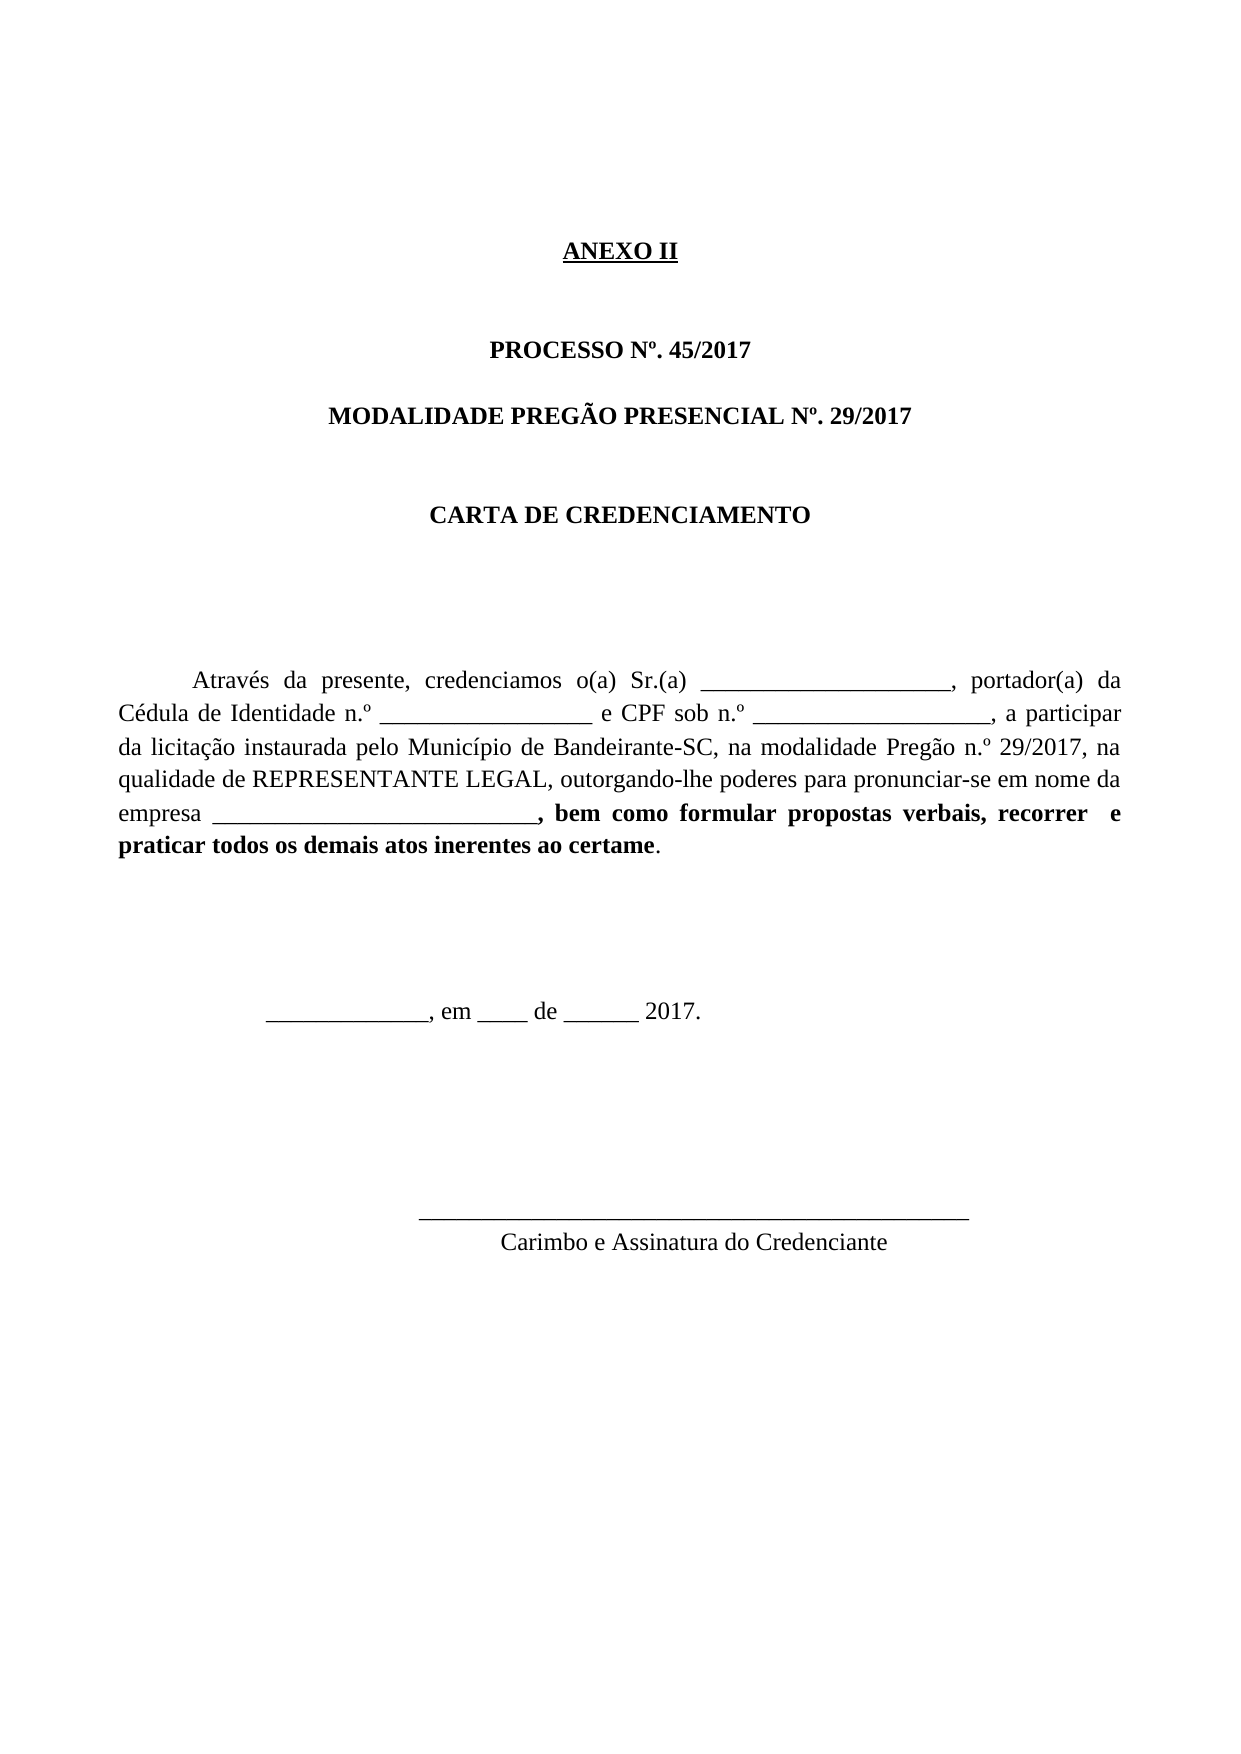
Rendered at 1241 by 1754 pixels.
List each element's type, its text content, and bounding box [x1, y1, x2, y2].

text _____________, em ____ de ______ 2017. [192, 996, 1122, 1024]
text MODALIDADE PREGÃO PRESENCIAL Nº. 29/2017 [118, 401, 1122, 430]
text Através da presente, credenciamos o(a) Sr.(a) ____________________, portador(a) da Cédula de Identidade n.º _________________ e CPF sob n.º ___________________, a participar da licitação instaurada pelo Município de Bandeirante-SC, na modalidade Pregão n.º 29/2017, na qualidade de REPRESENTANTE LEGAL, outorgando-lhe poderes para pronunciar-se em nome da empresa __________________________, bem como formular propostas verbais, recorrer e praticar todos os demais atos inerentes ao certame. [118, 666, 1122, 859]
text PROCESSO Nº. 45/2017 [118, 335, 1122, 364]
text ANEXO II [118, 236, 1122, 265]
text Carimbo e Assinatura do Credenciante [192, 1227, 1122, 1256]
text CARTA DE CREDENCIAMENTO [118, 500, 1122, 529]
text ____________________________________________ [192, 1194, 1122, 1223]
